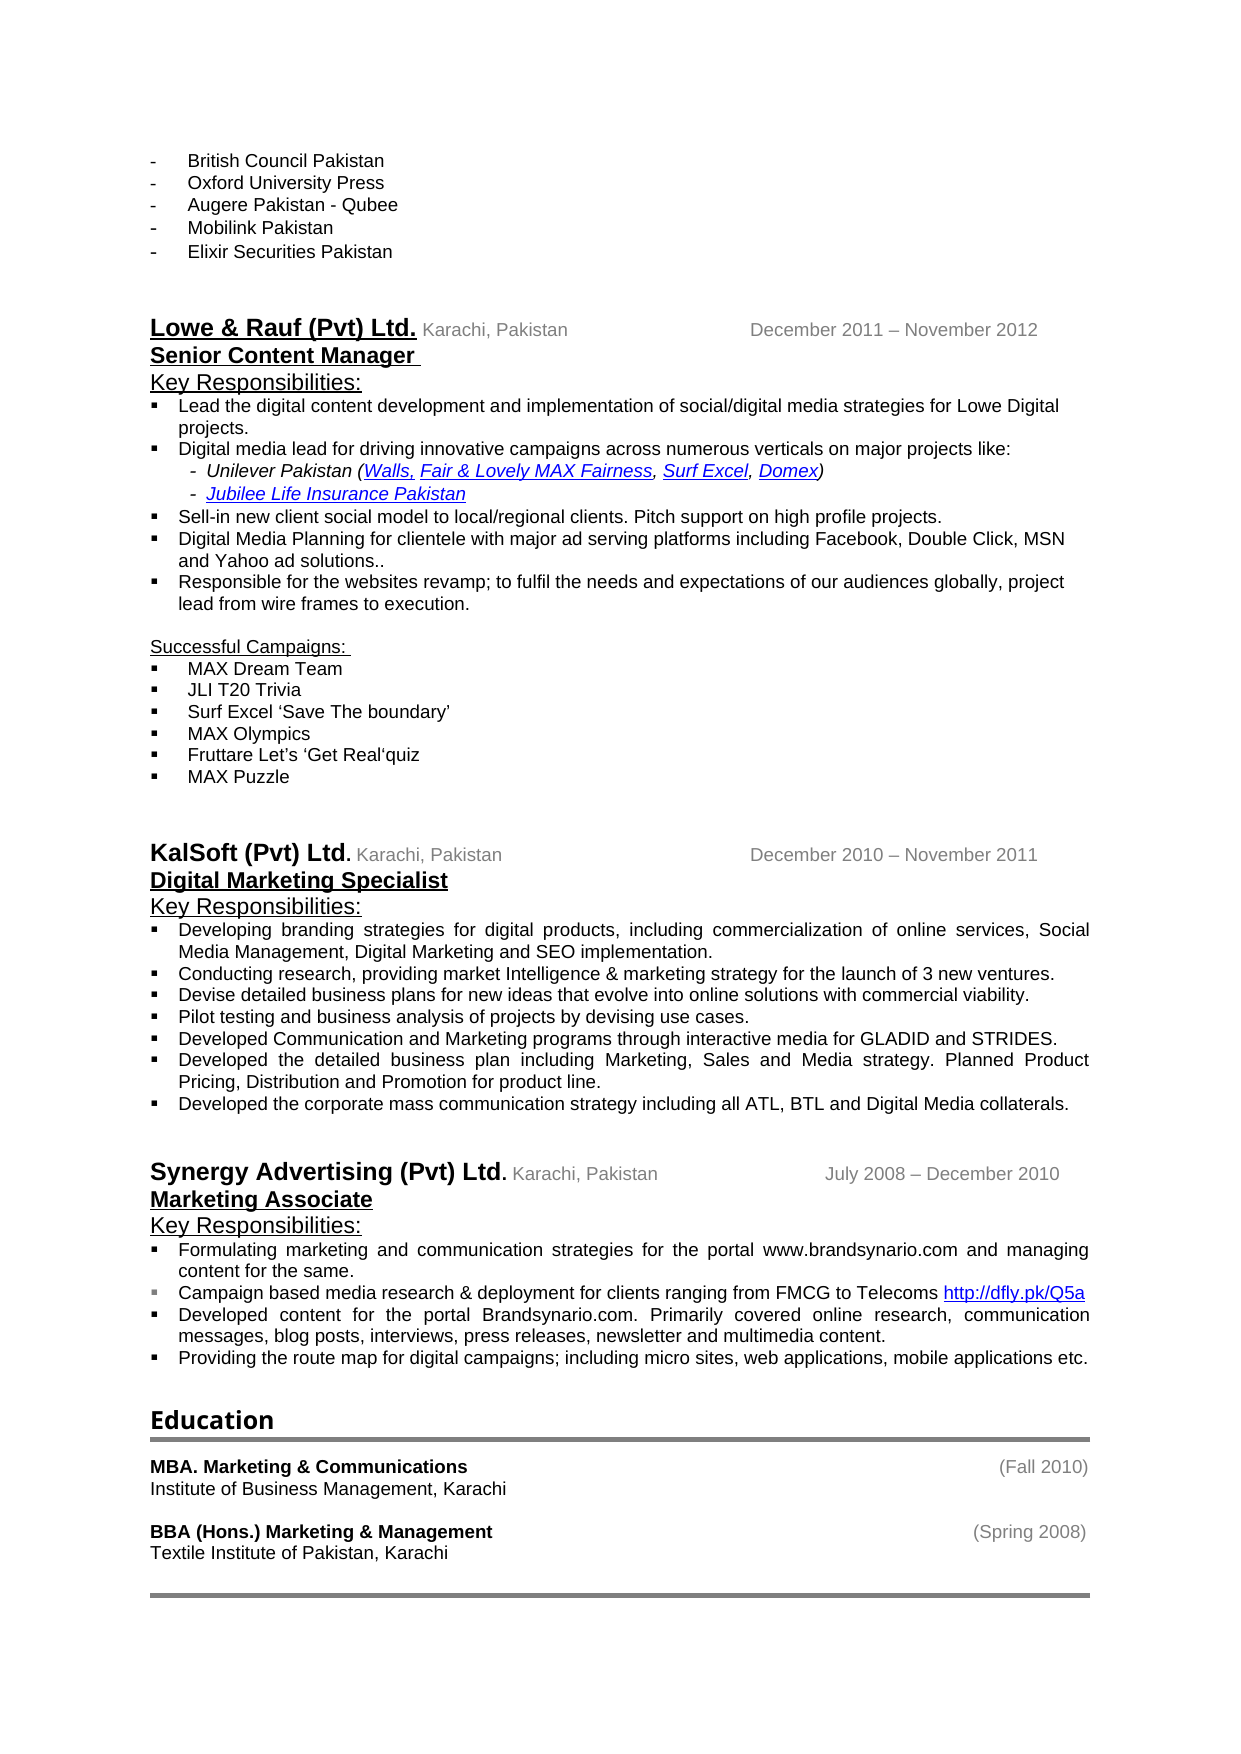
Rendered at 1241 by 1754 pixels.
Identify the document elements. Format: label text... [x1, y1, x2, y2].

list Elixir Securities Pakistan [150, 239, 1090, 263]
list Developed the detailed business plan including Marketing, Sales and Media strategy. Planned Product Pricing, Distribution and Promotion for product line. [150, 1049, 1090, 1092]
list Pilot testing and business analysis of projects by devising use cases. [150, 1006, 1090, 1027]
list Campaign based media research & deployment for clients ranging from FMCG to Telecoms http://dfly.pk/Q5a [150, 1282, 1090, 1303]
list Digital media lead for driving innovative campaigns across numerous verticals on major projects like: [150, 438, 1090, 460]
list Mobilink Pakistan [150, 215, 1090, 239]
list Developing branding strategies for digital products, including commercialization of online services, Social Media Management, Digital Marketing and SEO implementation. [150, 919, 1090, 962]
text Marketing Associate [150, 1186, 1090, 1212]
text Synergy Advertising (Pvt) Ltd. Karachi, Pakistan July 2008 – December 2010 [150, 1157, 1090, 1186]
list Developed the corporate mass communication strategy including all ATL, BTL and Digital Media collaterals. [150, 1092, 1090, 1114]
list Responsible for the websites revamp; to fulfil the needs and expectations of our audiences globally, project lead from wire frames to execution. [150, 571, 1090, 614]
text Key Responsibilities: [150, 368, 1090, 395]
text MBA. Marketing & Communications (Fall 2010) [150, 1456, 1090, 1477]
list Augere Pakistan - Qubee [150, 193, 1090, 215]
list Surf Excel ‘Save The boundary’ [150, 701, 1090, 722]
list Developed Communication and Marketing programs through interactive media for GLADID and STRIDES. [150, 1027, 1090, 1049]
list Lead the digital content development and implementation of social/digital media strategies for Lowe Digital projects. [150, 395, 1090, 438]
list Unilever Pakistan (Walls, Fair & Lovely MAX Fairness, Surf Excel, Domex) [187, 460, 1090, 483]
text Lowe & Rauf (Pvt) Ltd. Karachi, Pakistan December 2011 – November 2012 [150, 313, 1090, 342]
list British Council Pakistan [150, 150, 1090, 172]
text Digital Marketing Specialist [150, 867, 1090, 893]
list Jubilee Life Insurance Pakistan [187, 483, 1090, 506]
list Digital Media Planning for clientele with major ad serving platforms including Facebook, Double Click, MSN and Yahoo ad solutions.. [150, 528, 1090, 571]
list Developed content for the portal Brandsynario.com. Primarily covered online research, communication messages, blog posts, interviews, press releases, newsletter and multimedia content. [150, 1303, 1090, 1347]
list Sell-in new client social model to local/regional clients. Pitch support on high profile projects. [150, 506, 1090, 528]
list MAX Dream Team [150, 657, 1090, 679]
text Senior Content Manager [150, 342, 1090, 368]
text Successful Campaigns: [150, 636, 1090, 657]
list Formulating marketing and communication strategies for the portal www.brandsynario.com and managing content for the same. [150, 1239, 1090, 1282]
list Providing the route map for digital campaigns; including micro sites, web applications, mobile applications etc. [150, 1347, 1090, 1368]
list Oxford University Press [150, 172, 1090, 193]
list MAX Puzzle [150, 766, 1090, 787]
text Key Responsibilities: [150, 893, 1090, 919]
list JLI T20 Trivia [150, 679, 1090, 701]
list Devise detailed business plans for new ideas that evolve into online solutions with commercial viability. [150, 984, 1090, 1006]
text Key Responsibilities: [150, 1212, 1090, 1239]
text Education [150, 1402, 1090, 1437]
text BBA (Hons.) Marketing & Management (Spring 2008) [150, 1521, 1090, 1542]
list Conducting research, providing market Intelligence & marketing strategy for the launch of 3 new ventures. [150, 962, 1090, 984]
list MAX Olympics [150, 722, 1090, 744]
list Fruttare Let’s ‘Get Real‘quiz [150, 744, 1090, 766]
text Institute of Business Management, Karachi [150, 1477, 1090, 1499]
text KalSoft (Pvt) Ltd. Karachi, Pakistan December 2010 – November 2011 [150, 838, 1090, 867]
text Textile Institute of Pakistan, Karachi [150, 1542, 1090, 1564]
